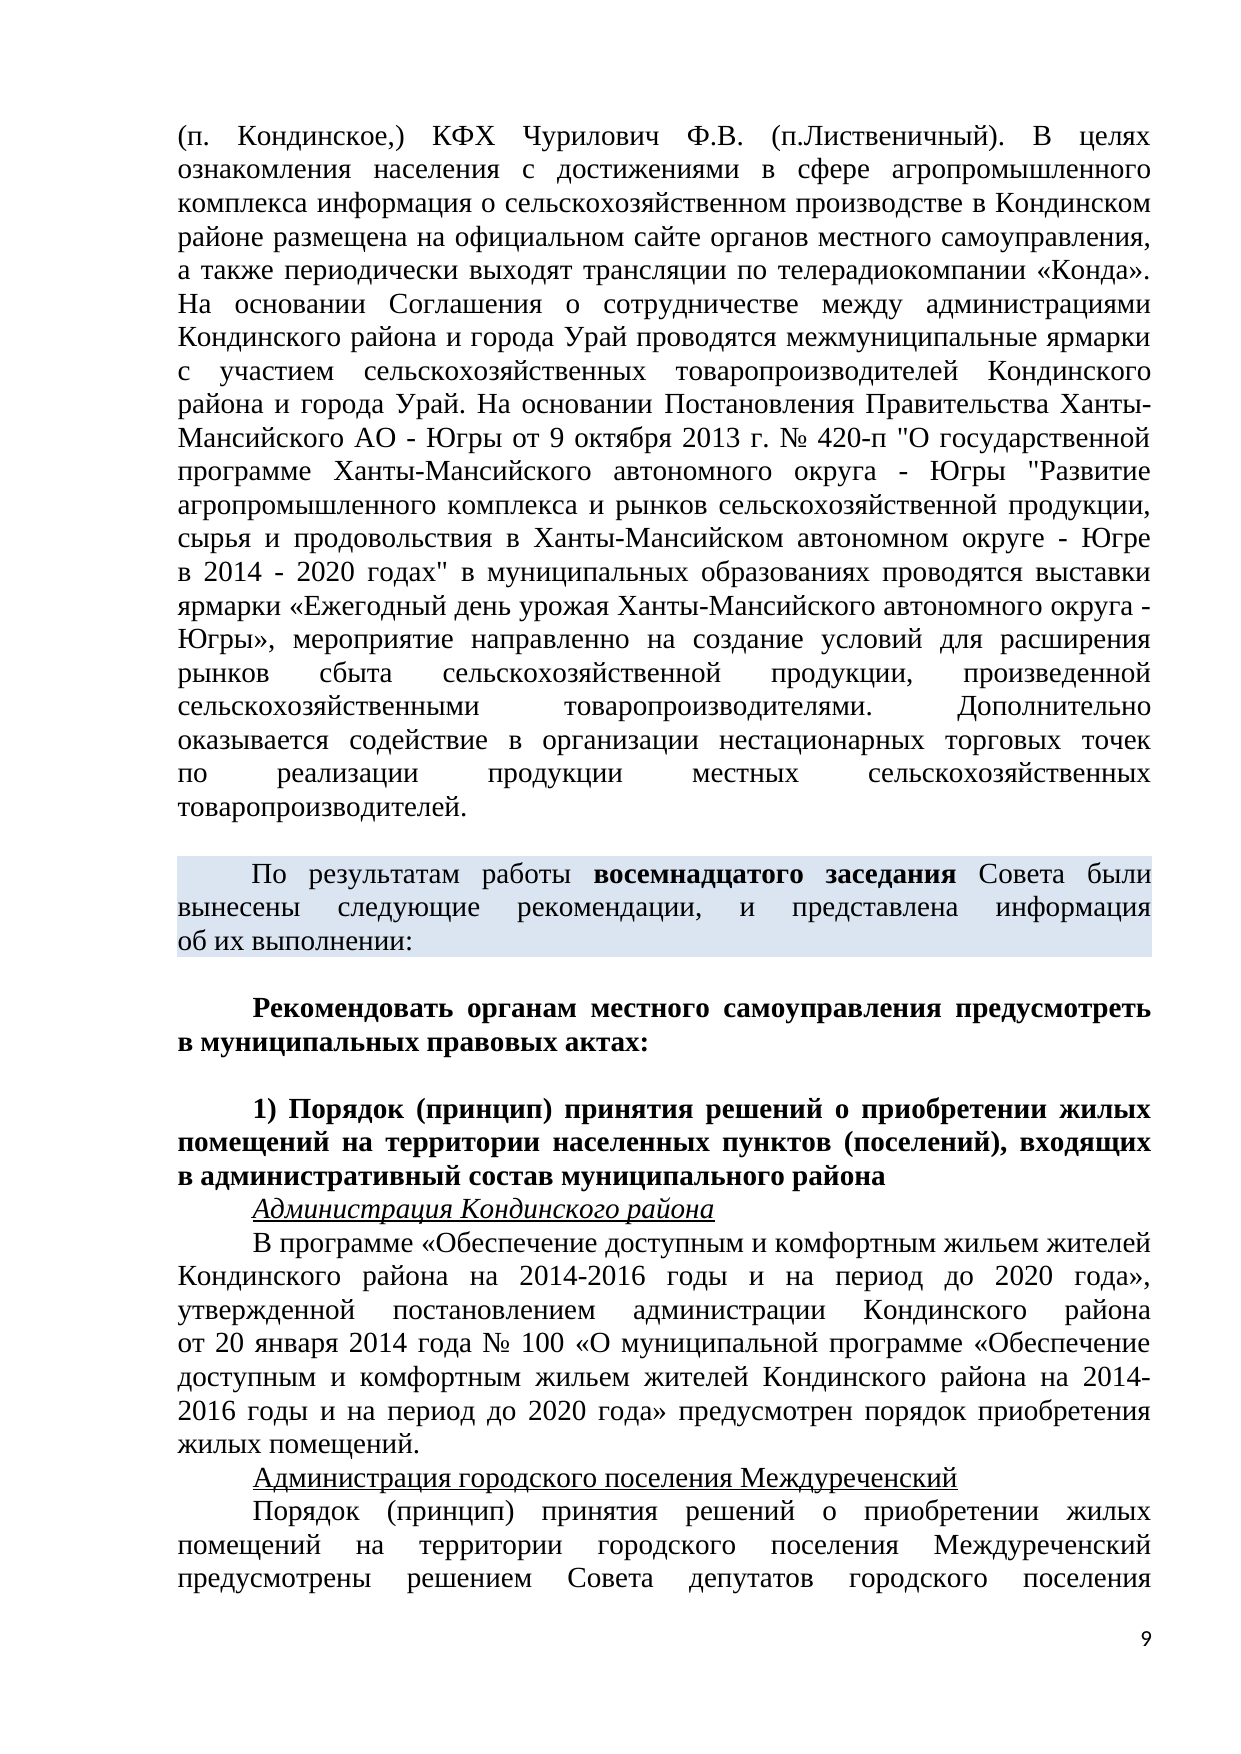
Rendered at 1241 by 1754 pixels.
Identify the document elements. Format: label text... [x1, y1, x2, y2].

text Администрация Кондинского района [177, 1191, 1152, 1225]
text 1) Порядок (принцип) принятия решений о приобретении жилых помещений на территории населенных пунктов (поселений), входящих в административный состав муниципального района [177, 1091, 1152, 1191]
text По результатам работы восемнадцатого заседания Совета были вынесены следующие рекомендации, и представлена информация об их выполнении: [177, 856, 1152, 957]
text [177, 118, 1152, 822]
text Администрация городского поселения Междуреченский [177, 1460, 1152, 1493]
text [177, 1493, 1152, 1594]
text В программе «Обеспечение доступным и комфортным жильем жителей Кондинского района на 2014-2016 годы и на период до 2020 года», утвержденной постановлением администрации Кондинского района от 20 января 2014 года № 100 «О муниципальной программе «Обеспечение доступным и комфортным жильем жителей Кондинского района на 2014-2016 годы и на период до 2020 года» предусмотрен порядок приобретения жилых помещений. [177, 1225, 1152, 1460]
text Рекомендовать органам местного самоуправления предусмотреть в муниципальных правовых актах: [177, 990, 1152, 1057]
